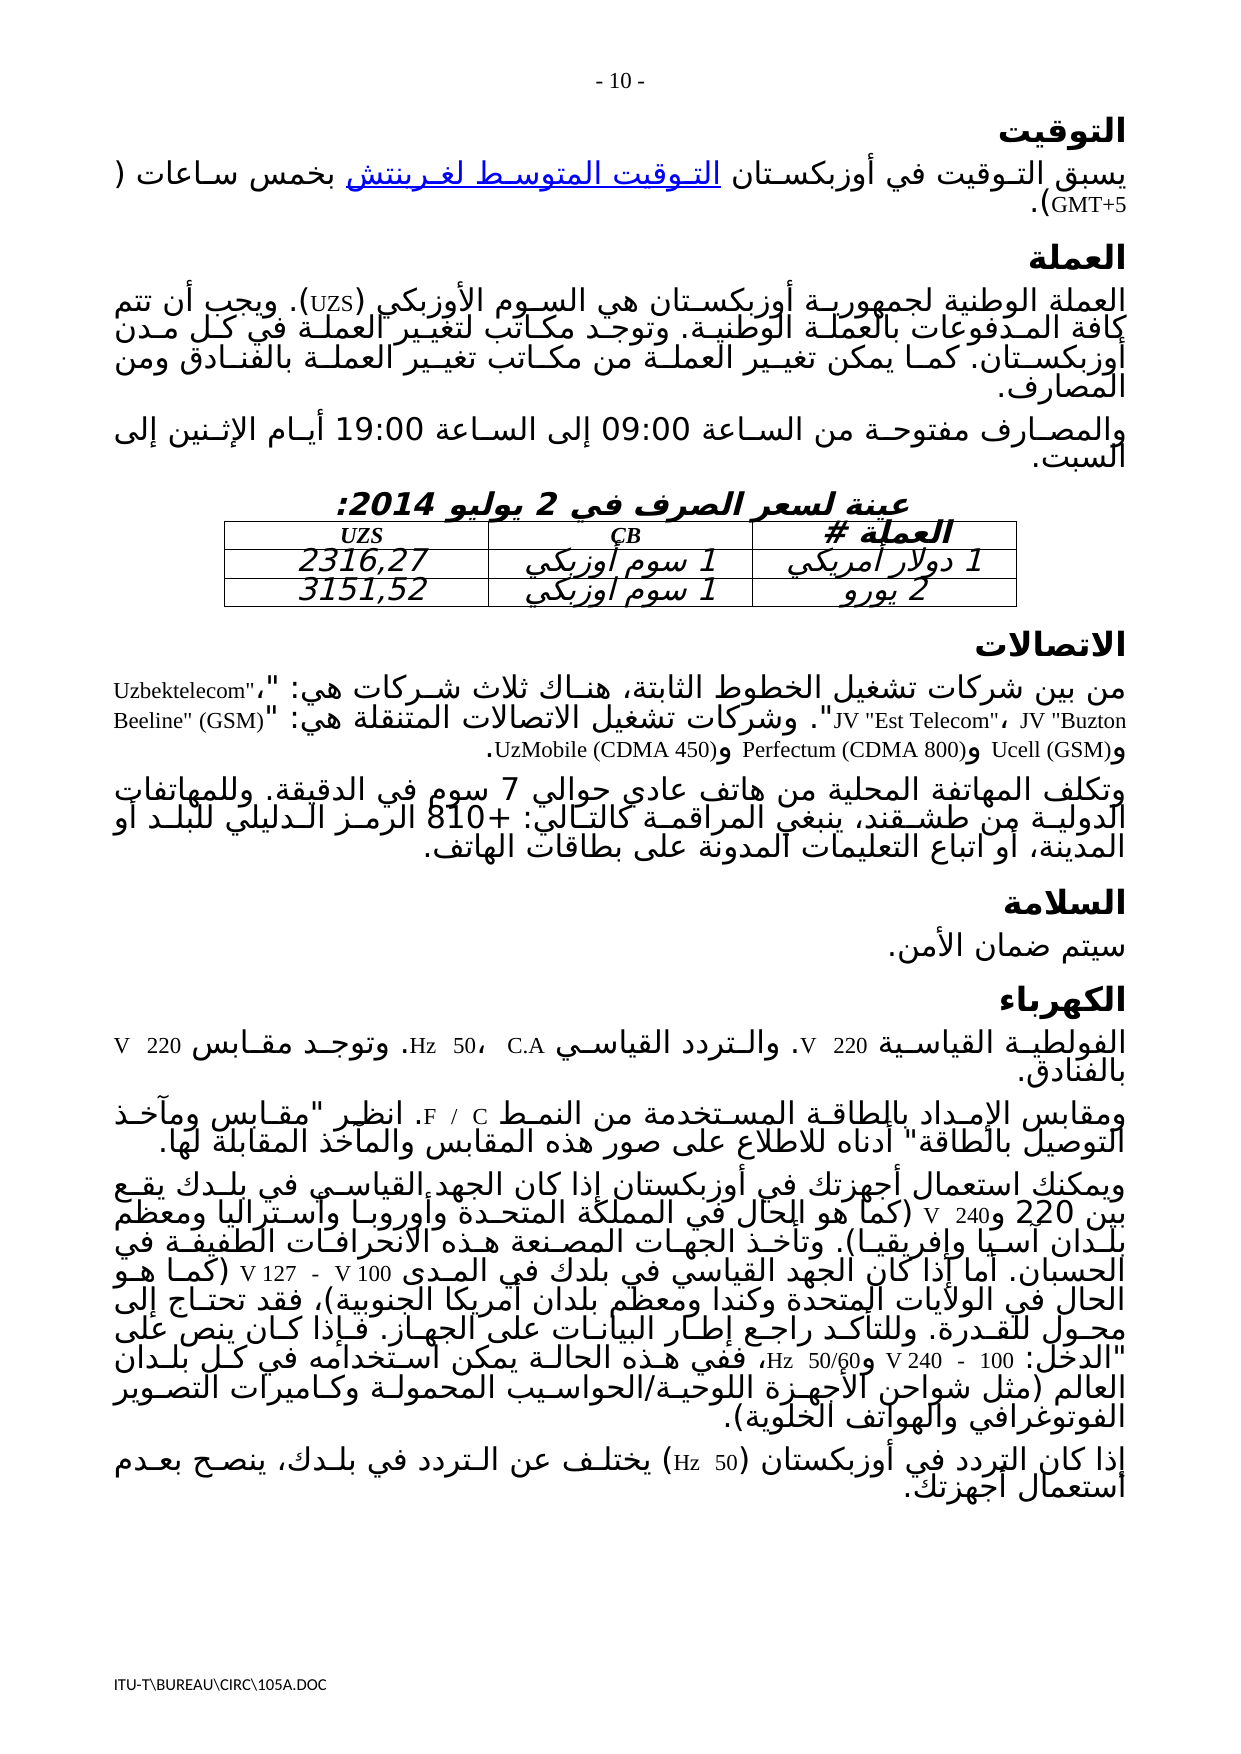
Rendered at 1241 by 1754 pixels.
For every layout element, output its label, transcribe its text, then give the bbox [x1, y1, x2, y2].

text التوقيت [1080, 118, 1127, 149]
text ويمكنك استعمال أجهزتك في أوزبكستان إذا كان الجهد القياسي في بلدك يقع بين 220 وV 240 (كما هو الحال في المملكة المتحدة وأوروبا وأستراليا ومعظم بلدان آسيا وإفريقيا). وتأخذ الجهات المصنعة هذه الانحرافات الطفيفة في الحسبان. أما إذا كان الجهد القياسي في بلدك في المدى V 127 - V 100 (كما هو الحال في الولايات المتحدة وكندا ومعظم بلدان أمريكا الجنوبية)، فقد تحتاج إلى محول للقدرة. وللتأكد راجع إطار البيانات على الجهاز. فإذا كان ينص على "الدخل: V 240 - 100 وHz 50/60، ففي هذه الحالة يمكن استخدامه في كل بلدان العالم (مثل شواحن الأجهزة اللوحية/الحواسيب المحمولة وكاميرات التصوير الفوتوغرافي والهواتف الخلوية). [113, 1172, 1127, 1434]
table_header العملة # [753, 522, 1016, 549]
text الاتصالات [113, 632, 1127, 663]
table_cell 1 دولار أمريكي [753, 550, 1016, 577]
text عينة لسعر الصرف في 2 يوليو 2014: [113, 492, 489, 521]
text العملة [113, 244, 1127, 275]
table_cell 2 يورو [753, 579, 1016, 606]
table_header UZS [225, 522, 488, 549]
text العملة الوطنية لجمهورية أوزبكستان هي السوم الأوزبكي (UZS). ويجب أن تتم كافة المدفوعات بالعملة الوطنية. وتوجد مكاتب لتغيير العملة في كل مدن أوزبكستان. كما يمكن تغيير العملة من مكاتب تغيير العملة بالفنادق ومن المصارف. [113, 288, 1127, 404]
text التوقيت [113, 118, 1106, 149]
text وتكلف المهاتفة المحلية من هاتف عادي حوالي 7 سوم في الدقيقة. وللمهاتفات الدولية من طشقند، ينبغي المراقمة كالتالي: +810 الرمز الدليلي للبلد أو المدينة، أو اتباع التعليمات المدونة على بطاقات الهاتف. [113, 777, 1127, 864]
text ومقابس الإمداد بالطاقة المستخدمة من النمط F / C. انظر "مقابس ومآخذ التوصيل بالطاقة" أدناه للاطلاع على صور هذه المقابس والمآخذ المقابلة لها. [113, 1101, 1127, 1159]
text والمصارف مفتوحة من الساعة 09:00 إلى الساعة 19:00 أيام الإثنين إلى السبت. [113, 417, 1127, 475]
text عينة لسعر الصرف في 2 يوليو 2014: [761, 492, 1127, 521]
table_header CB [489, 522, 752, 549]
text سيتم ضمان الأمن. [113, 933, 1127, 962]
text الكهرباء [113, 987, 1097, 1018]
text الكهرباء [1078, 987, 1127, 1018]
text السلامة [113, 889, 1127, 921]
table_cell 3151,52 [225, 579, 488, 606]
table_cell 1 سوم اوزبكي [489, 579, 752, 606]
text من بين شركات تشغيل الخطوط الثابتة، هناك ثلاث شركات هي: "Uzbektelecom"، JV "Est Telecom"، JV "Buzton". وشركات تشغيل الاتصالات المتنقلة هي: "Beeline" (GSM) وUcell (GSM) وPerfectum (CDMA 800) وUzMobile (CDMA 450). [113, 675, 1127, 764]
text الفولطية القياسية V 220. والتردد القياسي Hz 50، C.A. وتوجد مقابس V 220 بالفنادق. [113, 1031, 1127, 1089]
table_cell 2316,27 [225, 550, 488, 577]
text يسبق التوقيت في أوزبكستان التوقيت المتوسط لغرينتش بخمس ساعات (GMT+5). [113, 161, 1127, 219]
text عينة لسعر الصرف في 2 يوليو 2014: [677, 492, 831, 521]
text إذا كان التردد في أوزبكستان (Hz 50) يختلف عن التردد في بلدك، ينصح بعدم استعمال أجهزتك. [113, 1447, 1127, 1505]
table_cell 1 سوم أوزبكي [489, 550, 752, 577]
text عينة لسعر الصرف في 2 يوليو 2014: [459, 492, 728, 521]
